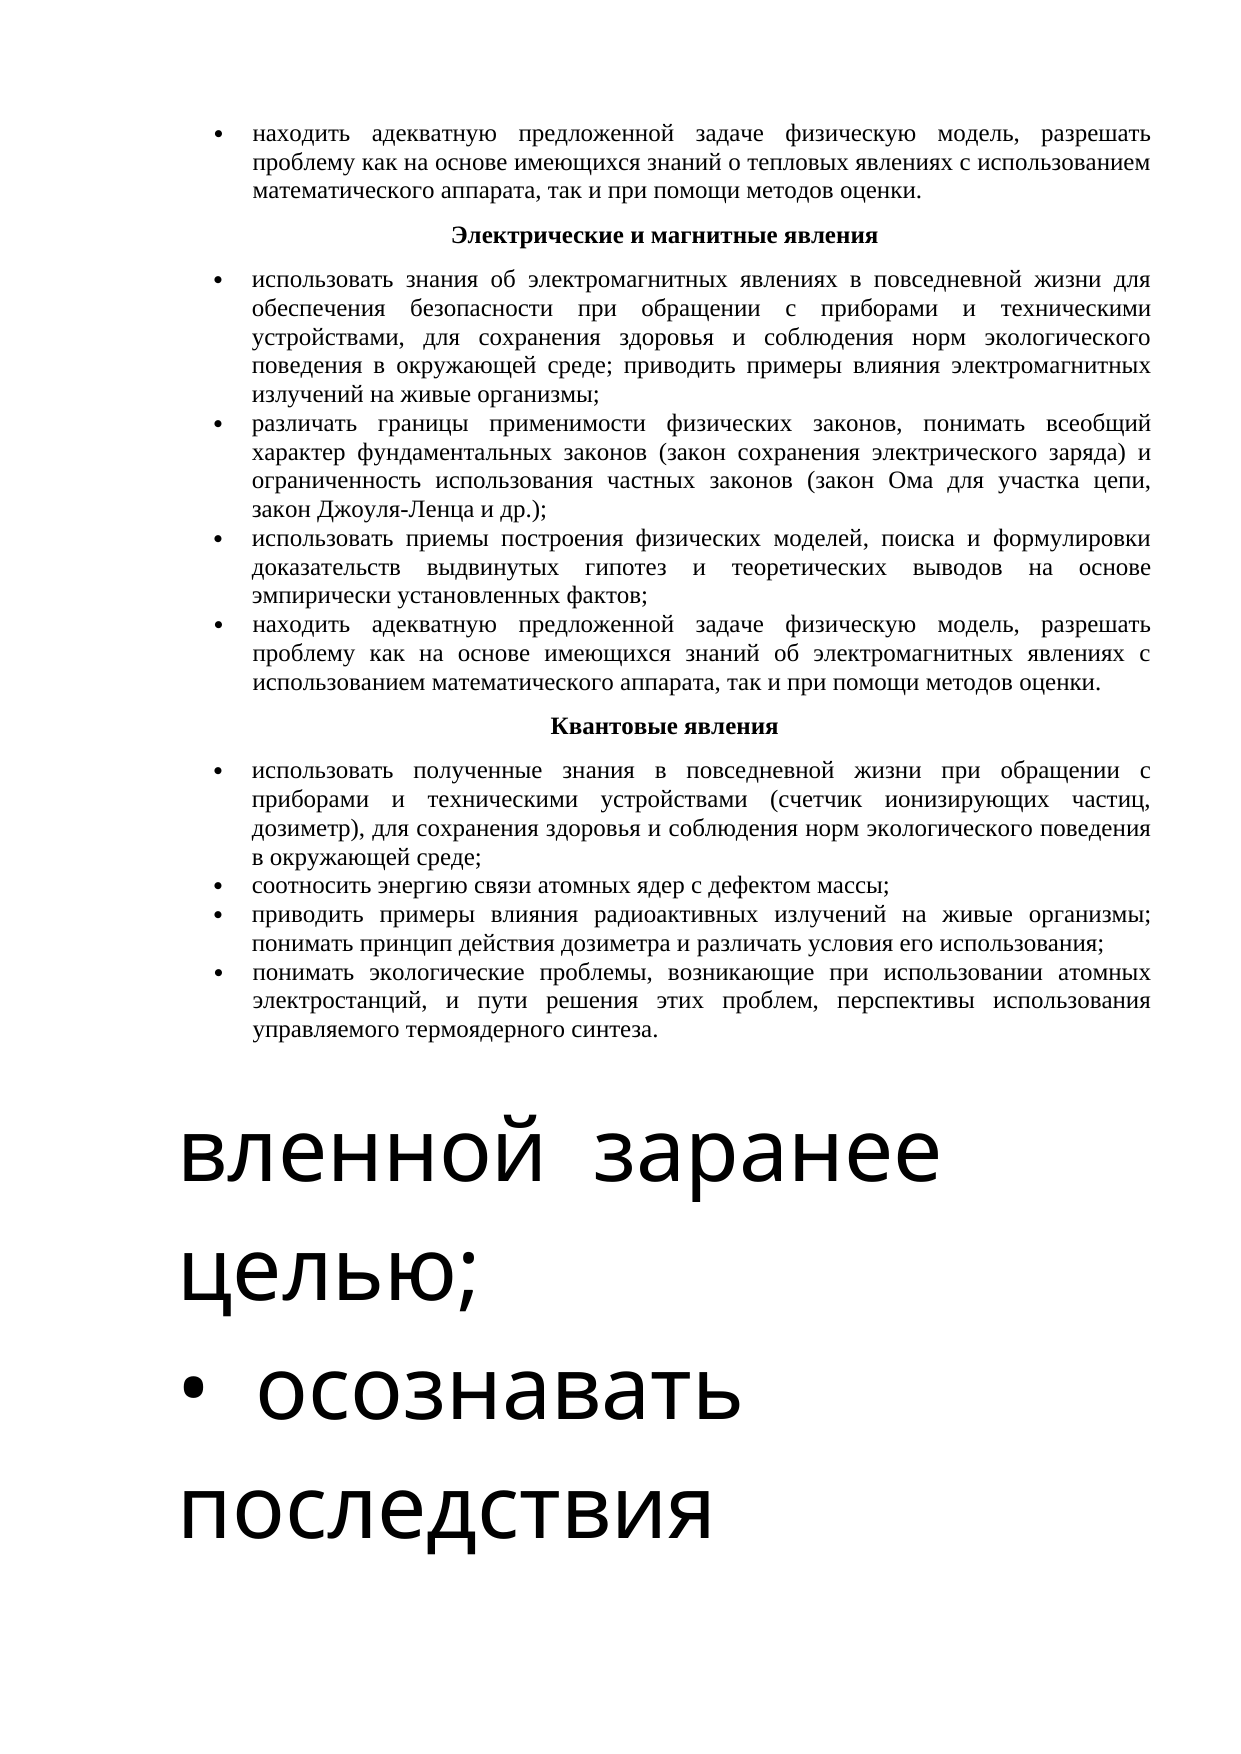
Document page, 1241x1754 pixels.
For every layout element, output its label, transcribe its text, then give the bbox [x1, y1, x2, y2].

text целью; [177, 1207, 1152, 1326]
list использовать полученные знания в повседневной жизни при обращении с приборами и техническими устройствами (счетчик ионизирующих частиц, дозиметр), для сохранения здоровья и соблюдения норм экологического поведения в окружающей среде; [214, 756, 1152, 871]
list использовать знания об электромагнитных явлениях в повседневной жизни для обеспечения безопасности при обращении с приборами и техническими устройствами, для сохранения здоровья и соблюдения норм экологического поведения в окружающей среде; приводить примеры влияния электромагнитных излучений на живые организмы; [214, 264, 1152, 408]
list различать границы применимости физических законов, понимать всеобщий характер фундаментальных законов (закон сохранения электрического заряда) и ограниченность использования частных законов (закон Ома для участка цепи, закон Джоуля-Ленца и др.); [214, 408, 1152, 523]
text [177, 1326, 1152, 1564]
text вленной заранее [177, 1087, 1152, 1207]
list понимать экологические проблемы, возникающие при использовании атомных электростанций, и пути решения этих проблем, перспективы использования управляемого термоядерного синтеза. [215, 957, 1152, 1043]
list приводить примеры влияния радиоактивных излучений на живые организмы; понимать принцип действия дозиметра и различать условия его использования; [214, 899, 1152, 957]
list находить адекватную предложенной задаче физическую модель, разрешать проблему как на основе имеющихся знаний о тепловых явлениях с использованием математического аппарата, так и при помощи методов оценки. [215, 118, 1152, 204]
list использовать приемы построения физических моделей, поиска и формулировки доказательств выдвинутых гипотез и теоретических выводов на основе эмпирически установленных фактов; [214, 523, 1152, 609]
list находить адекватную предложенной задаче физическую модель, разрешать проблему как на основе имеющихся знаний об электромагнитных явлениях с использованием математического аппарата, так и при помощи методов оценки. [215, 609, 1152, 696]
text Квантовые явления [177, 711, 1152, 740]
list соотносить энергию связи атомных ядер с дефектом массы; [214, 871, 1152, 899]
text Электрические и магнитные явления [177, 220, 1152, 249]
